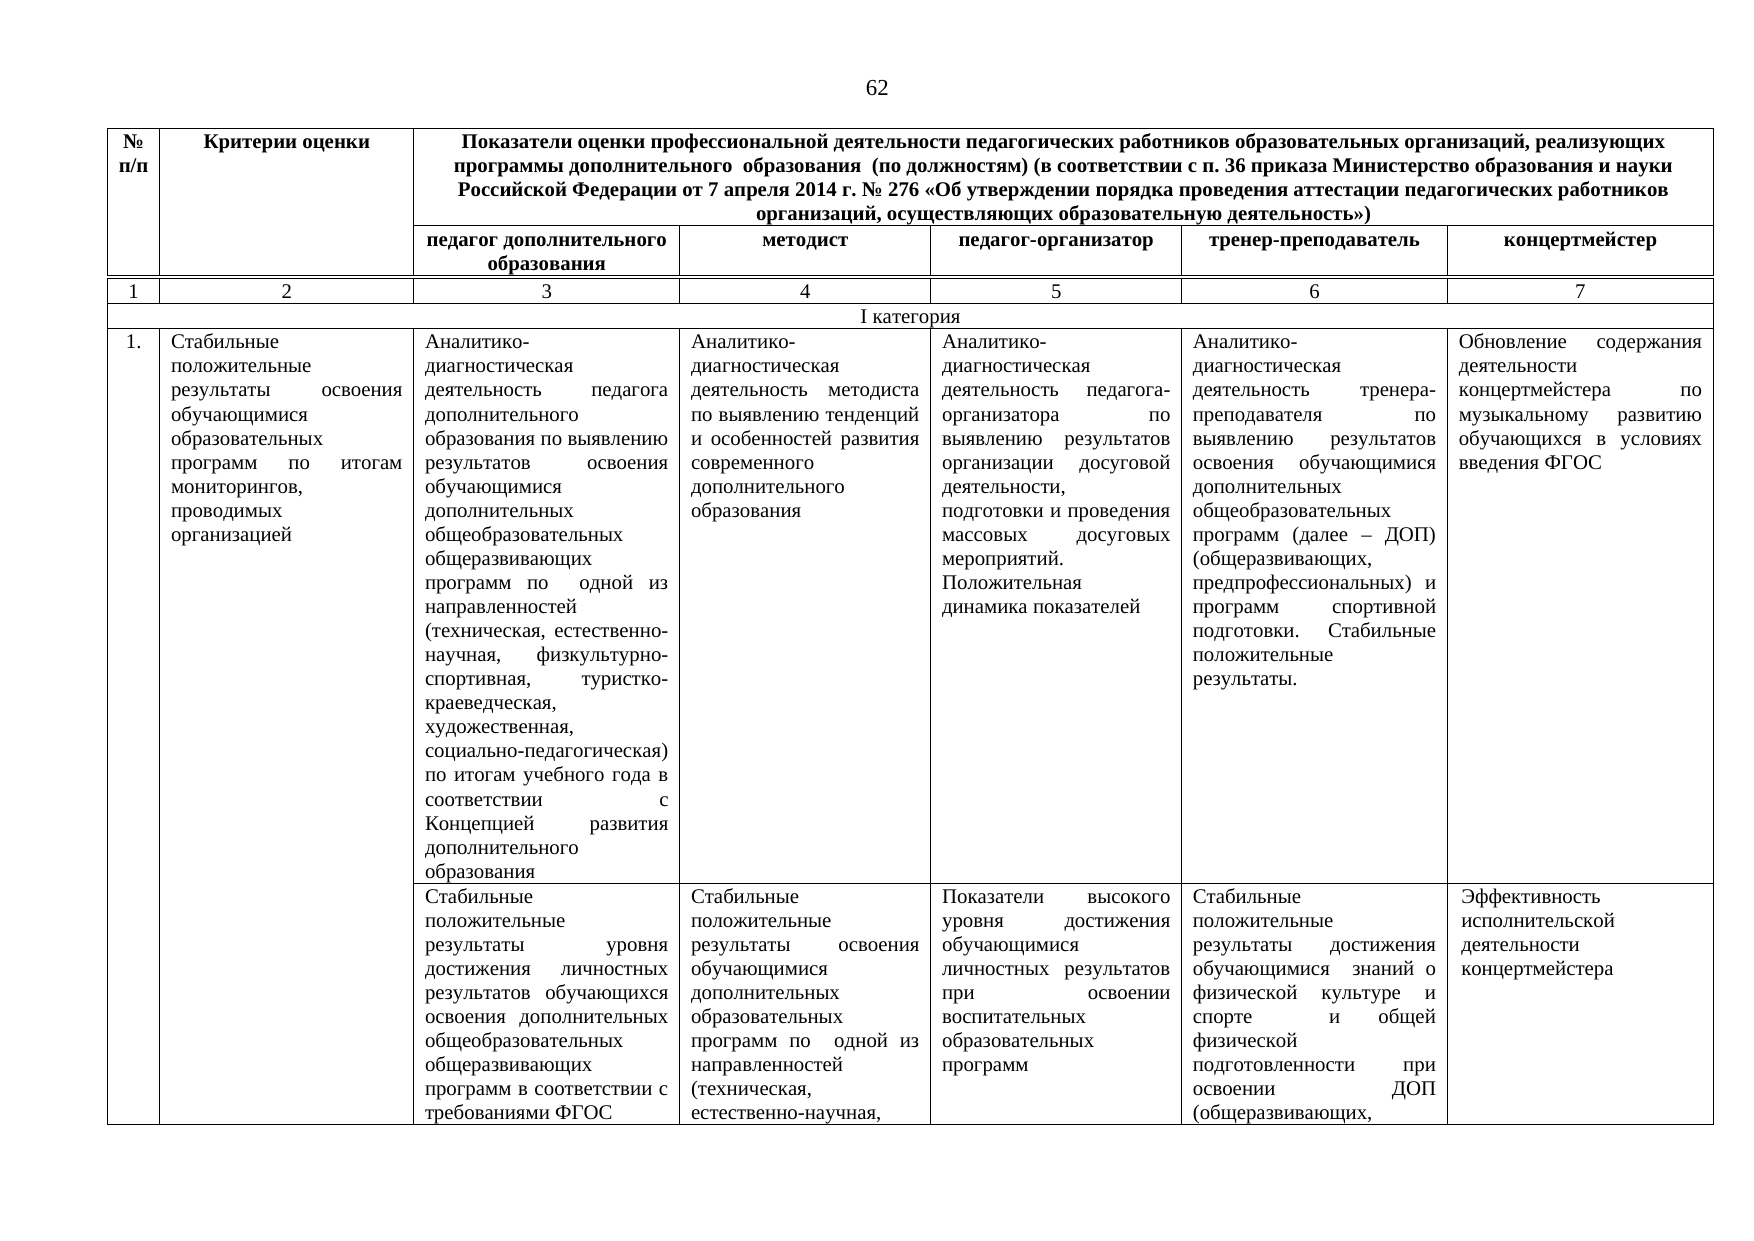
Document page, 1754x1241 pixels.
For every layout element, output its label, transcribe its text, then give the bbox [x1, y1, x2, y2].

table_cell Стабильные положительные результаты освоения обучающимися образовательных программ по итогам мониторингов, проводимых организацией [160, 329, 413, 1124]
table_cell 1. [108, 329, 159, 1124]
table_cell концертмейстер [1448, 226, 1713, 274]
table_header 2 [160, 279, 413, 303]
table_header 7 [1448, 279, 1713, 303]
table_cell методист [680, 226, 930, 274]
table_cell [931, 884, 1181, 1124]
table_header Критерии оценки [160, 129, 413, 274]
table_cell Аналитико-диагностическая деятельность тренера-преподавателя по выявлению результатов освоения обучающимися дополнительных общеобразовательных программ (далее – ДОП) (общеразвивающих, предпрофессиональных) и программ спортивной подготовки. Стабильные положительные результаты. [1182, 329, 1447, 883]
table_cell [1182, 884, 1447, 1124]
table_header 5 [931, 279, 1181, 303]
table_header 4 [680, 279, 930, 303]
table_cell Аналитико-диагностическая деятельность педагога дополнительного образования по выявлению результатов освоения обучающимися дополнительных общеобразовательных общеразвивающих программ по одной из направленностей (техническая, естественно-научная, физкультурно-спортивная, туристко-краеведческая, художественная, социально-педагогическая) по итогам учебного года в соответствии с Концепцией развития дополнительного образования [414, 329, 679, 883]
table_header 3 [414, 279, 679, 303]
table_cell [414, 884, 679, 1124]
table_cell Обновление содержания деятельности концертмейстера по музыкальному развитию обучающихся в условиях введения ФГОС [1448, 329, 1713, 883]
table_cell тренер-преподаватель [1182, 226, 1447, 274]
table_cell педагог дополнительного образования [414, 226, 679, 274]
table_cell Аналитико-диагностическая деятельность педагога-организатора по выявлению результатов организации досуговой деятельности, подготовки и проведения массовых досуговых мероприятий. Положительная динамика показателей [931, 329, 1181, 883]
table_header 1 [108, 279, 159, 303]
table_header Показатели оценки профессиональной деятельности педагогических работников образовательных организаций, реализующих программы дополнительного образования (по должностям) (в соответствии с п. 36 приказа Министерство образования и науки Российской Федерации от 7 апреля 2014 г. № 276 «Об утверждении порядка проведения аттестации педагогических работников организаций, осуществляющих образовательную деятельность») [414, 129, 1713, 225]
table_cell I категория [108, 304, 1713, 328]
table_header 6 [1182, 279, 1447, 303]
table_cell Аналитико-диагностическая деятельность методиста по выявлению тенденций и особенностей развития современного дополнительного образования [680, 329, 930, 883]
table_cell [1448, 884, 1713, 1124]
table_cell педагог-организатор [931, 226, 1181, 274]
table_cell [680, 884, 930, 1124]
table_header № п/п [108, 129, 159, 274]
